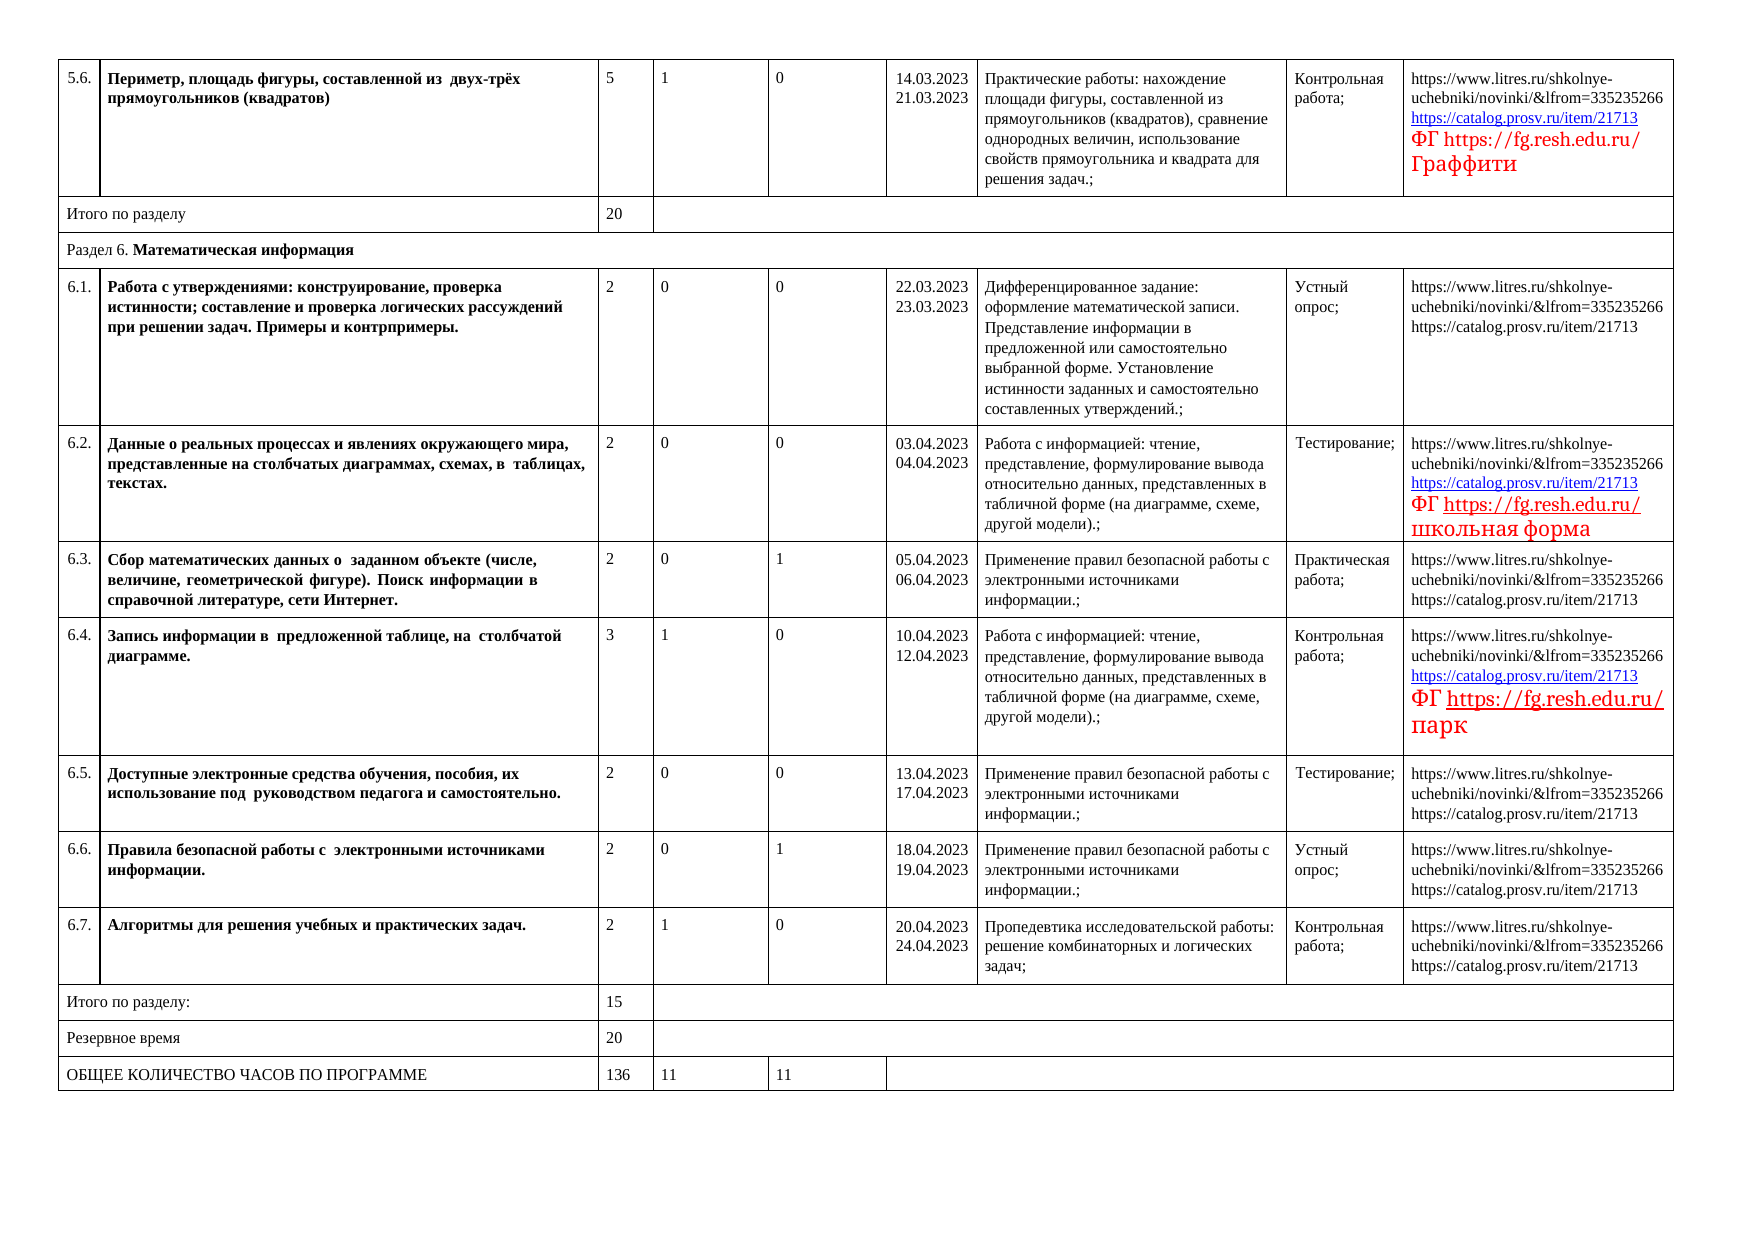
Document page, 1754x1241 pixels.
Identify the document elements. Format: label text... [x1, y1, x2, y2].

table_cell Применение правил безопасной работы с электронными источниками информации.; [978, 542, 1286, 617]
table_header 14.03.2023 21.03.2023 [887, 60, 977, 196]
table_cell 2 [599, 269, 653, 424]
table_cell 11 [654, 1057, 768, 1090]
table_cell https://www.litres.ru/shkolnye- uchebniki/novinki/&lfrom=335235266 https://catalog.prosv.ru/item/21713 ФГ https://fg.resh.edu.ru/ школьная форма [1404, 426, 1673, 541]
table_cell 0 [769, 618, 886, 755]
table_cell Пропедевтика исследовательской работы: решение комбинаторных и логических задач; [978, 908, 1286, 983]
table_cell Применение правил безопасной работы с электронными источниками информации.; [978, 832, 1286, 907]
table_cell Правила безопасной работы с электронными источниками информации. [101, 832, 598, 907]
table_cell Итого по разделу [59, 197, 598, 232]
table_cell https://www.litres.ru/shkolnye- uchebniki/novinki/&lfrom=335235266 https://catalog.prosv.ru/item/21713 [1404, 542, 1673, 617]
table_cell Контрольная работа; [1287, 908, 1403, 983]
table_cell 0 [654, 756, 768, 831]
table_cell Устный опрос; [1287, 269, 1403, 424]
table_cell Тестирование; [1287, 426, 1403, 541]
table_cell 6.2. [59, 426, 99, 541]
table_cell 0 [769, 269, 886, 424]
table_cell 6.5. [59, 756, 99, 831]
table_cell 2 [599, 908, 653, 983]
table_cell 3 [599, 618, 653, 755]
table_cell 2 [599, 542, 653, 617]
table_cell 11 [769, 1057, 886, 1090]
table_cell Сбор математических данных о заданном объекте (числе, величине, геометрической фигуре). Поиск информации в справочной литературе, сети Интернет. [101, 542, 598, 617]
table_cell Запись информации в предложенной таблице, на столбчатой диаграмме. [101, 618, 598, 755]
table_cell https://www.litres.ru/shkolnye- uchebniki/novinki/&lfrom=335235266 https://catalog.prosv.ru/item/21713 ФГ https://fg.resh.edu.ru/ парк [1404, 618, 1673, 755]
table_cell Алгоритмы для решения учебных и практических задач. [101, 908, 598, 983]
table_cell 20.04.2023 24.04.2023 [887, 908, 977, 983]
table_cell Работа с утверждениями: конструирование, проверка истинности; составление и проверка логических рассуждений при решении задач. Примеры и контрпримеры. [101, 269, 598, 424]
table_cell 6.4. [59, 618, 99, 755]
table_header Практические работы: нахождение площади фигуры, составленной из прямоугольников (квадратов), сравнение однородных величин, использование свойств прямоугольника и квадрата для решения задач.; [978, 60, 1286, 196]
table_header https://www.litres.ru/shkolnye- uchebniki/novinki/&lfrom=335235266 https://catalog.prosv.ru/item/21713 ФГ https://fg.resh.edu.ru/ Граффити [1404, 60, 1673, 196]
table_cell 20 [599, 1021, 653, 1056]
table_cell Раздел 6. Математическая информация [59, 233, 1673, 268]
table_header 5 [599, 60, 653, 196]
table_cell 0 [769, 756, 886, 831]
table_cell 6.6. [59, 832, 99, 907]
table_cell 05.04.2023 06.04.2023 [887, 542, 977, 617]
table_cell Резервное время [59, 1021, 598, 1056]
table_cell [654, 197, 1673, 232]
table_cell 2 [599, 426, 653, 541]
table_cell 13.04.2023 17.04.2023 [887, 756, 977, 831]
table_cell ОБЩЕЕ КОЛИЧЕСТВО ЧАСОВ ПО ПРОГРАММЕ [59, 1057, 598, 1090]
table_cell 1 [769, 542, 886, 617]
table_cell 0 [654, 269, 768, 424]
table_cell 0 [654, 832, 768, 907]
table_cell 2 [599, 756, 653, 831]
table_cell 03.04.2023 04.04.2023 [887, 426, 977, 541]
table_header Контрольная работа; [1287, 60, 1403, 196]
table_cell 0 [769, 908, 886, 983]
table_cell Доступные электронные средства обучения, пособия, их использование под руководством педагога и самостоятельно. [101, 756, 598, 831]
table_cell 6.3. [59, 542, 99, 617]
table_header 0 [769, 60, 886, 196]
table_cell [887, 1057, 1673, 1090]
table_cell 1 [654, 618, 768, 755]
table_cell [654, 1021, 1673, 1056]
table_cell https://www.litres.ru/shkolnye- uchebniki/novinki/&lfrom=335235266 https://catalog.prosv.ru/item/21713 [1404, 269, 1673, 424]
table_cell 20 [599, 197, 653, 232]
table_cell 1 [654, 908, 768, 983]
table_cell 10.04.2023 12.04.2023 [887, 618, 977, 755]
table_header 1 [654, 60, 768, 196]
table_cell 2 [599, 832, 653, 907]
table_cell 18.04.2023 19.04.2023 [887, 832, 977, 907]
table_cell 15 [599, 985, 653, 1020]
table_cell Работа с информацией: чтение, представление, формулирование вывода относительно данных, представленных в табличной форме (на диаграмме, схеме, другой модели).; [978, 618, 1286, 755]
table_cell https://www.litres.ru/shkolnye- uchebniki/novinki/&lfrom=335235266 https://catalog.prosv.ru/item/21713 [1404, 756, 1673, 831]
table_cell 22.03.2023 23.03.2023 [887, 269, 977, 424]
table_cell 0 [654, 542, 768, 617]
table_cell Работа с информацией: чтение, представление, формулирование вывода относительно данных, представленных в табличной форме (на диаграмме, схеме, другой модели).; [978, 426, 1286, 541]
table_cell Устный опрос; [1287, 832, 1403, 907]
table_header Периметр, площадь фигуры, составленной из двух-трёх прямоугольников (квадратов) [101, 60, 598, 196]
table_cell Контрольная работа; [1287, 618, 1403, 755]
table_cell 6.1. [59, 269, 99, 424]
table_cell 1 [769, 832, 886, 907]
table_cell 0 [654, 426, 768, 541]
table_cell Данные о реальных процессах и явлениях окружающего мира, представленные на столбчатых диаграммах, схемах, в таблицах, текстах. [101, 426, 598, 541]
table_cell Дифференцированное задание: оформление математической записи. Представление информации в предложенной или самостоятельно выбранной форме. Установление истинности заданных и самостоятельно составленных утверждений.; [978, 269, 1286, 424]
table_cell 0 [769, 426, 886, 541]
table_cell [654, 985, 1673, 1020]
table_header 5.6. [59, 60, 99, 196]
table_cell https://www.litres.ru/shkolnye- uchebniki/novinki/&lfrom=335235266 https://catalog.prosv.ru/item/21713 [1404, 832, 1673, 907]
table_cell 136 [599, 1057, 653, 1090]
table_cell 6.7. [59, 908, 99, 983]
table_cell https://www.litres.ru/shkolnye- uchebniki/novinki/&lfrom=335235266 https://catalog.prosv.ru/item/21713 [1404, 908, 1673, 983]
table_cell Применение правил безопасной работы с электронными источниками информации.; [978, 756, 1286, 831]
table_cell Итого по разделу: [59, 985, 598, 1020]
table_cell Практическая работа; [1287, 542, 1403, 617]
table_cell Тестирование; [1287, 756, 1403, 831]
